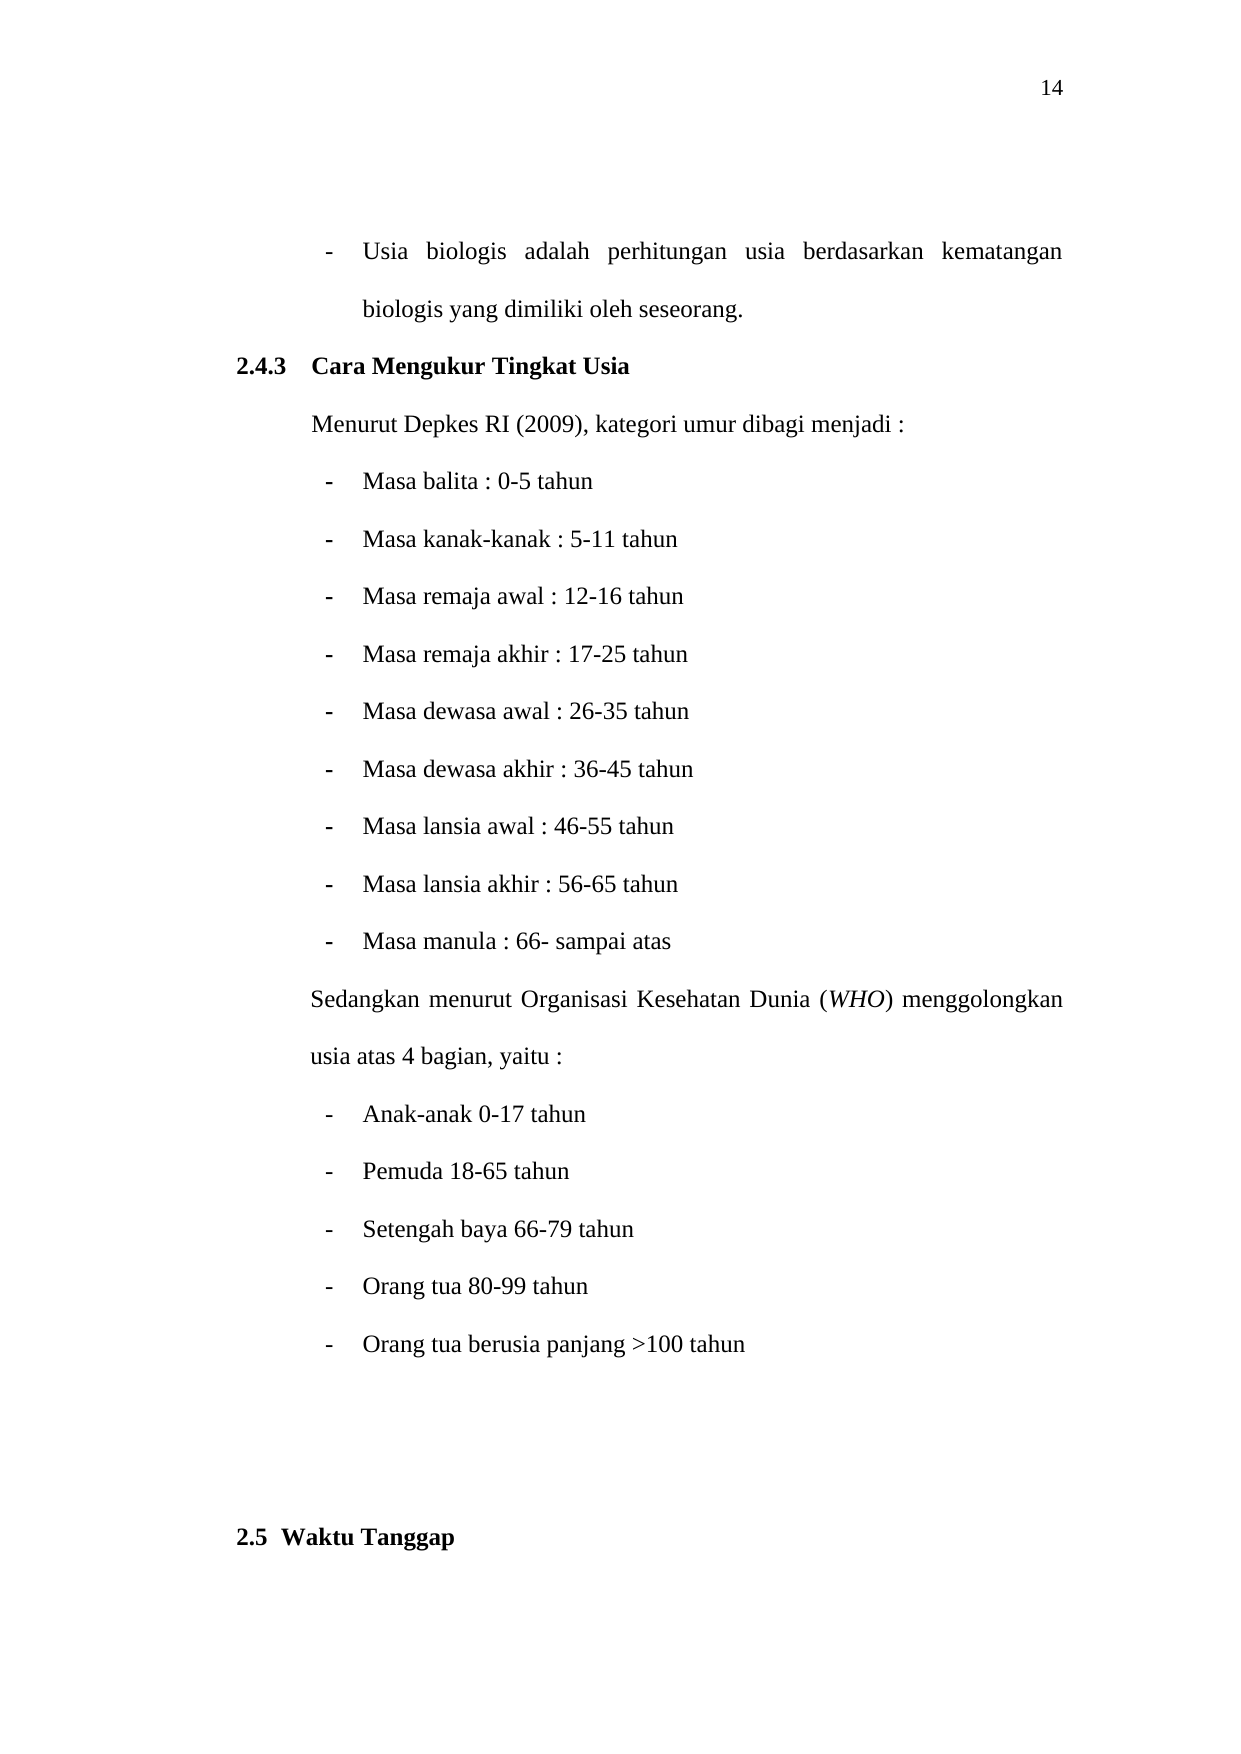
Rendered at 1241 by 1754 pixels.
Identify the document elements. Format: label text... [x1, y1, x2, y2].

list Waktu Tanggap [236, 1522, 1063, 1551]
list Masa lansia akhir : 56-65 tahun [325, 869, 1063, 897]
list Usia biologis adalah perhitungan usia berdasarkan kematangan biologis yang dimiliki oleh seseorang. [325, 236, 1063, 322]
list Masa dewasa awal : 26-35 tahun [325, 696, 1063, 725]
list Setengah baya 66-79 tahun [325, 1214, 1063, 1242]
list Masa lansia awal : 46-55 tahun [325, 811, 1063, 840]
list Sedangkan menurut Organisasi Kesehatan Dunia (WHO) menggolongkan usia atas 4 bagian, yaitu : [310, 984, 1063, 1070]
list Masa kanak-kanak : 5-11 tahun [325, 524, 1063, 552]
list Masa dewasa akhir : 36-45 tahun [325, 754, 1063, 782]
list Masa balita : 0-5 tahun [325, 466, 1063, 495]
list Pemuda 18-65 tahun [325, 1156, 1063, 1185]
list Anak-anak 0-17 tahun [325, 1099, 1063, 1127]
list Cara Mengukur Tingkat Usia [236, 351, 1063, 380]
list Orang tua berusia panjang >100 tahun [325, 1329, 1063, 1357]
list Masa remaja awal : 12-16 tahun [325, 581, 1063, 610]
list Orang tua 80-99 tahun [325, 1271, 1063, 1300]
list Menurut Depkes RI (2009), kategori umur dibagi menjadi : [311, 409, 1063, 437]
list Masa remaja akhir : 17-25 tahun [325, 639, 1063, 667]
list Masa manula : 66- sampai atas [325, 926, 1063, 955]
